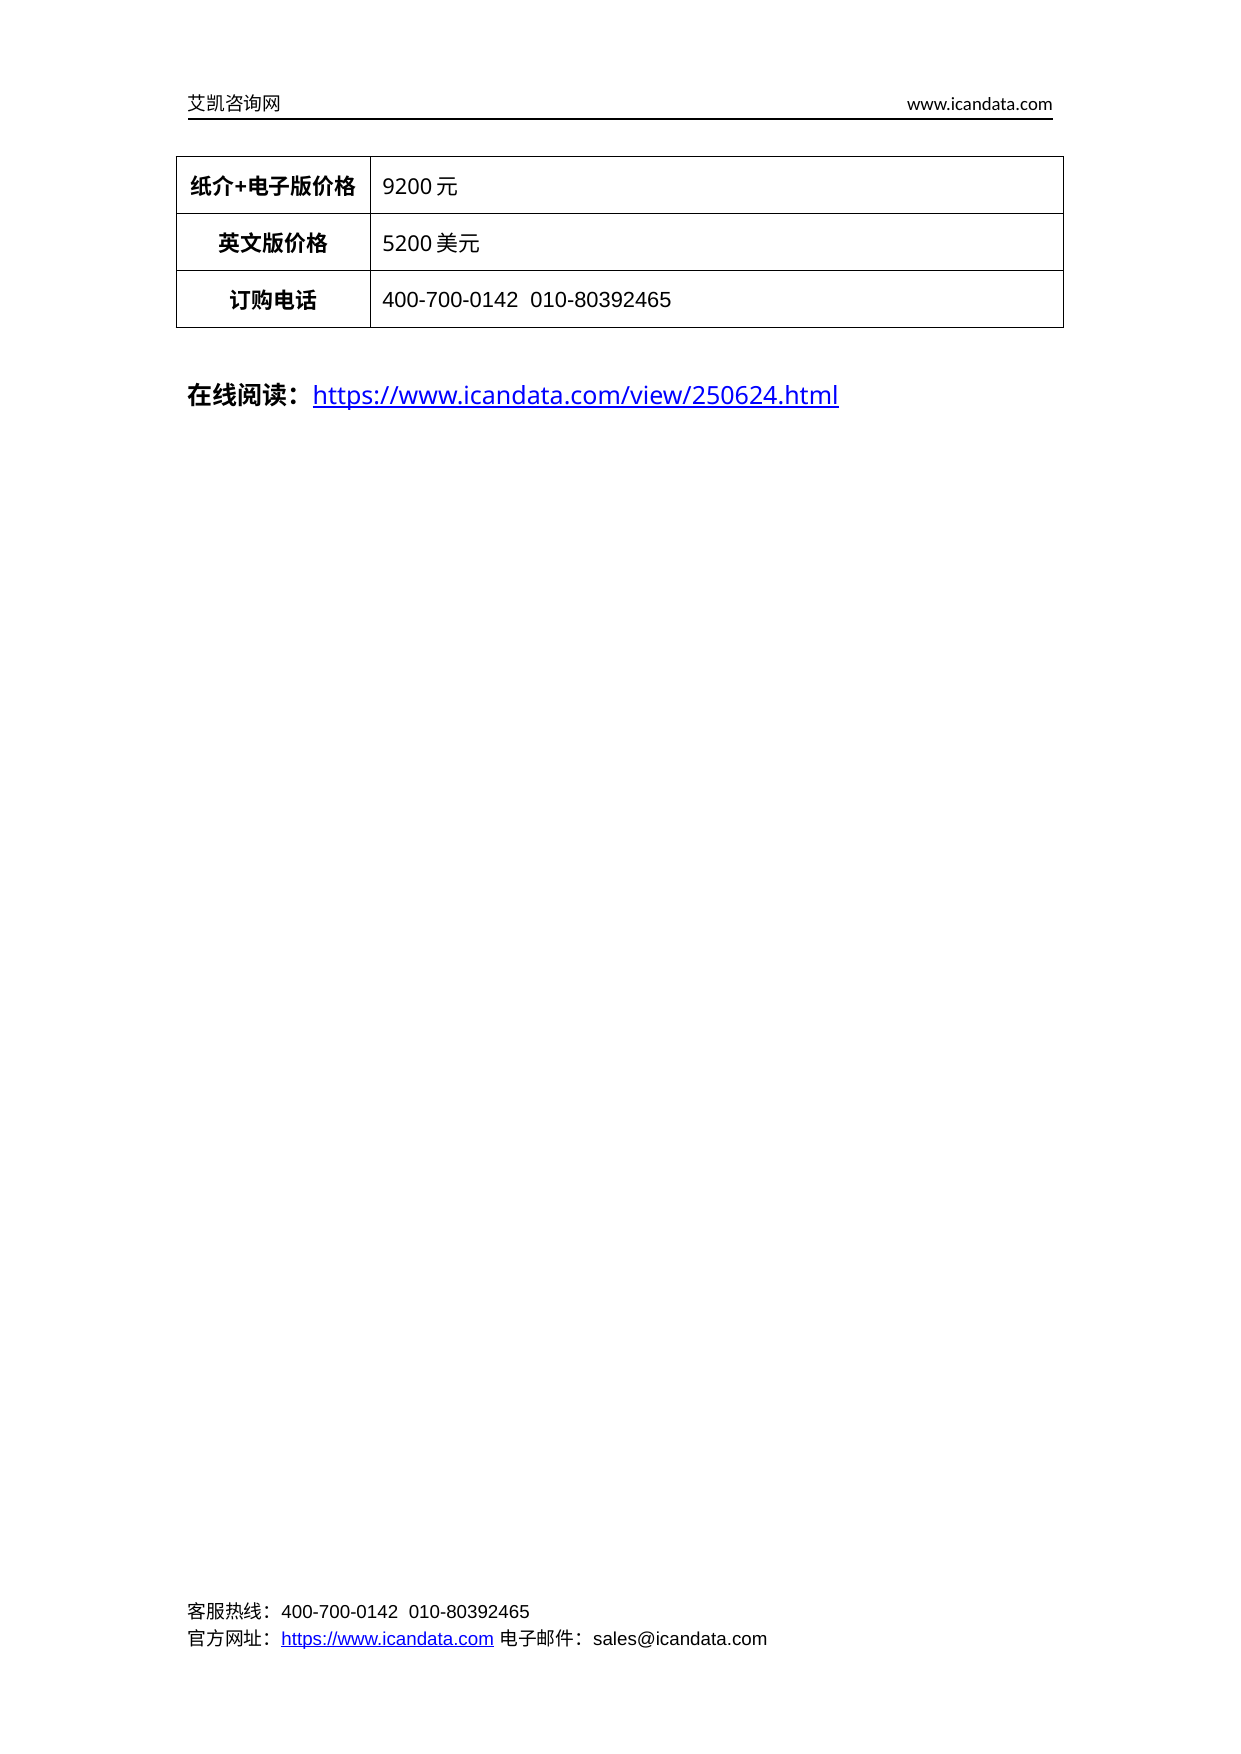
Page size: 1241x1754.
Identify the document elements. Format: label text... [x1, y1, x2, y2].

table_cell 订购电话 [177, 271, 370, 327]
table_cell 400-700-0142 010-80392465 [371, 271, 1063, 327]
table_cell 5200美元 [371, 214, 1063, 270]
table_cell 英文版价格 [177, 214, 370, 270]
table_cell 纸介+电子版价格 [177, 157, 370, 213]
text 在线阅读：https://www.icandata.com/view/250624.html [187, 361, 1053, 426]
table_cell 9200元 [371, 157, 1063, 213]
